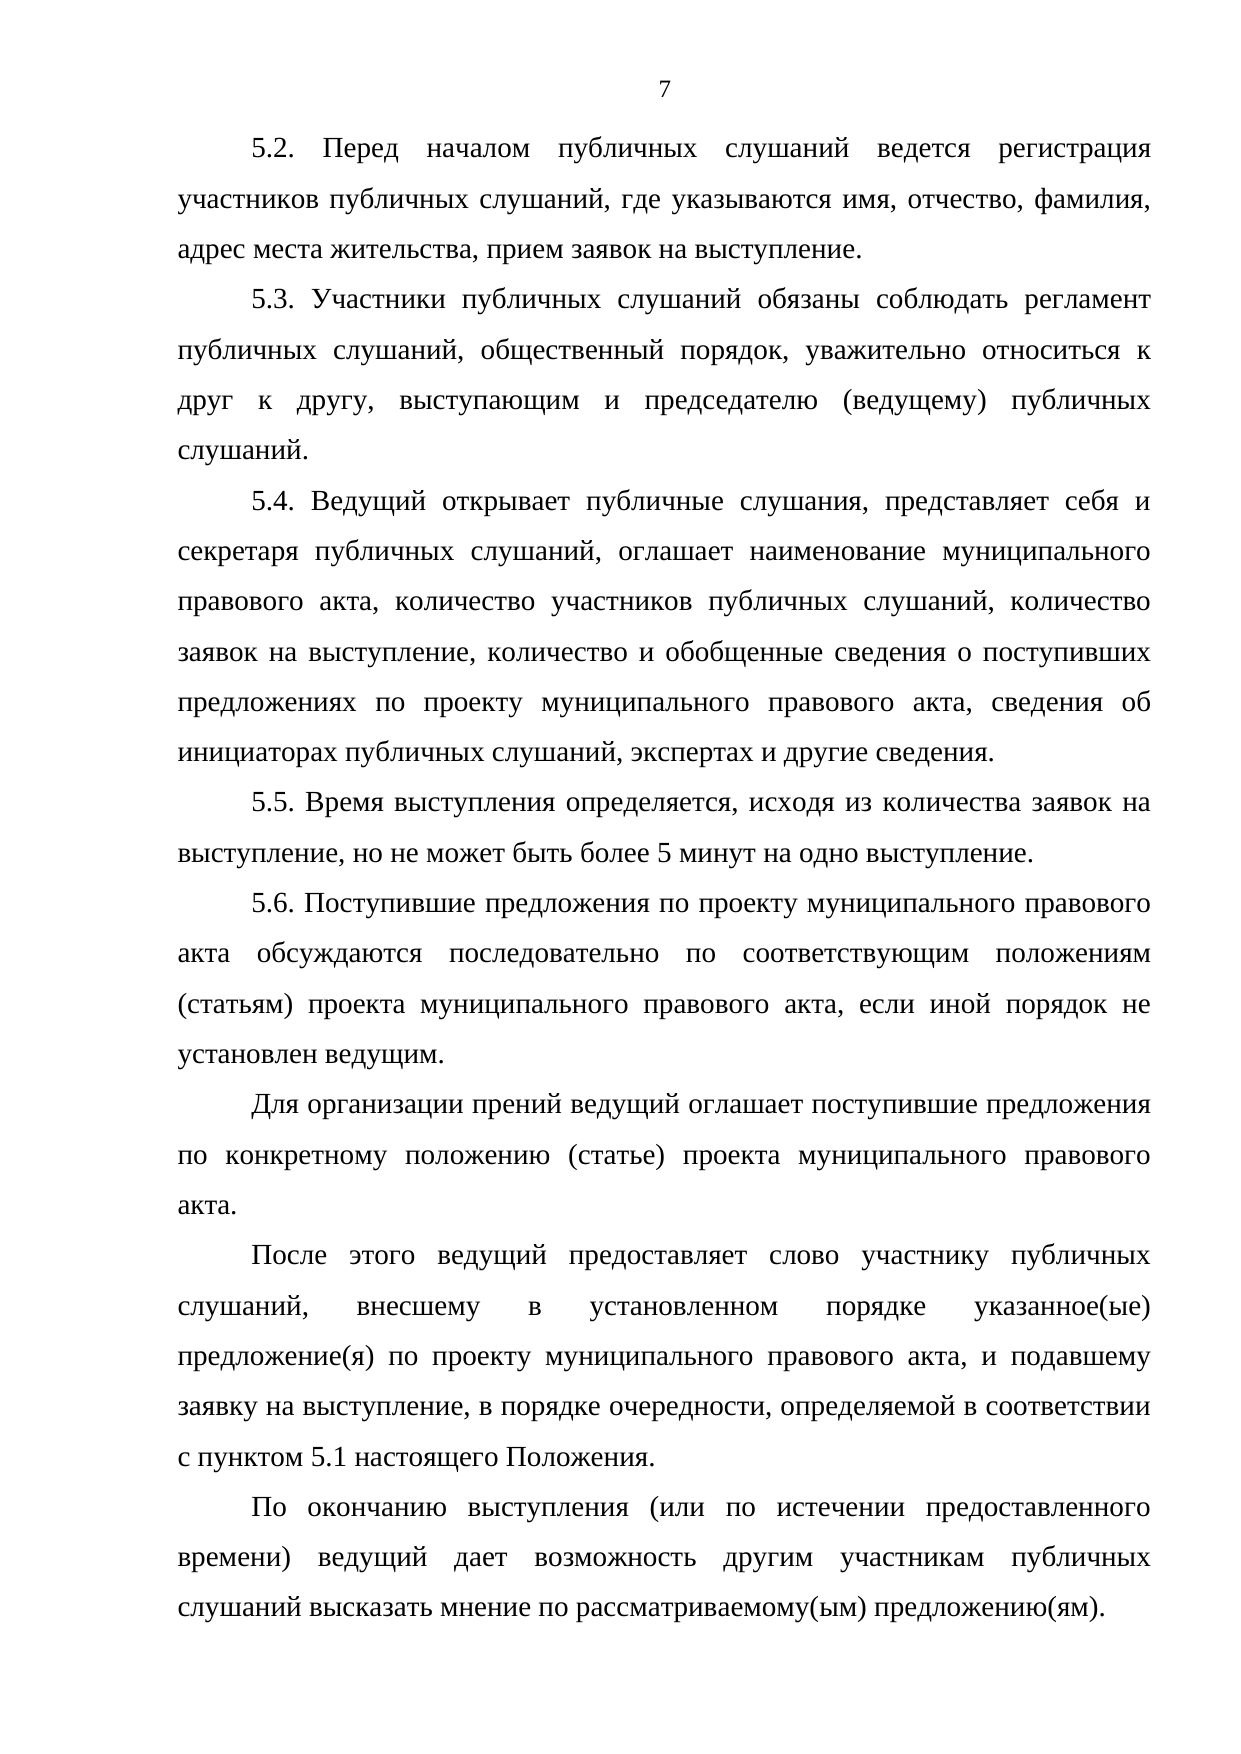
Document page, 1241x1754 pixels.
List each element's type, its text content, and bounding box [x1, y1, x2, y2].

text 5.4. Ведущий открывает публичные слушания, представляет себя и секретаря публичных слушаний, оглашает наименование муниципального правового акта, количество участников публичных слушаний, количество заявок на выступление, количество и обобщенные сведения о поступивших предложениях по проекту муниципального правового акта, сведения об инициаторах публичных слушаний, экспертах и другие сведения. [177, 483, 1152, 768]
text Для организации прений ведущий оглашает поступившие предложения по конкретному положению (статье) проекта муниципального правового акта. [177, 1086, 1152, 1221]
text После этого ведущий предоставляет слово участнику публичных слушаний, внесшему в установленном порядке указанное(ые) предложение(я) по проекту муниципального правового акта, и подавшему заявку на выступление, в порядке очередности, определяемой в соответствии с пунктом 5.1 настоящего Положения. [177, 1237, 1152, 1472]
text 5.5. Время выступления определяется, исходя из количества заявок на выступление, но не может быть более 5 минут на одно выступление. [177, 784, 1152, 868]
text 5.6. Поступившие предложения по проекту муниципального правового акта обсуждаются последовательно по соответствующим положениям (статьям) проекта муниципального правового акта, если иной порядок не установлен ведущим. [177, 885, 1152, 1070]
text По окончанию выступления (или по истечении предоставленного времени) ведущий дает возможность другим участникам публичных слушаний высказать мнение по рассматриваемому(ым) предложению(ям). [177, 1489, 1152, 1623]
text 5.2. Перед началом публичных слушаний ведется регистрация участников публичных слушаний, где указываются имя, отчество, фамилия, адрес места жительства, прием заявок на выступление. [177, 131, 1152, 265]
text 5.3. Участники публичных слушаний обязаны соблюдать регламент публичных слушаний, общественный порядок, уважительно относиться к друг к другу, выступающим и председателю (ведущему) публичных слушаний. [177, 281, 1152, 466]
